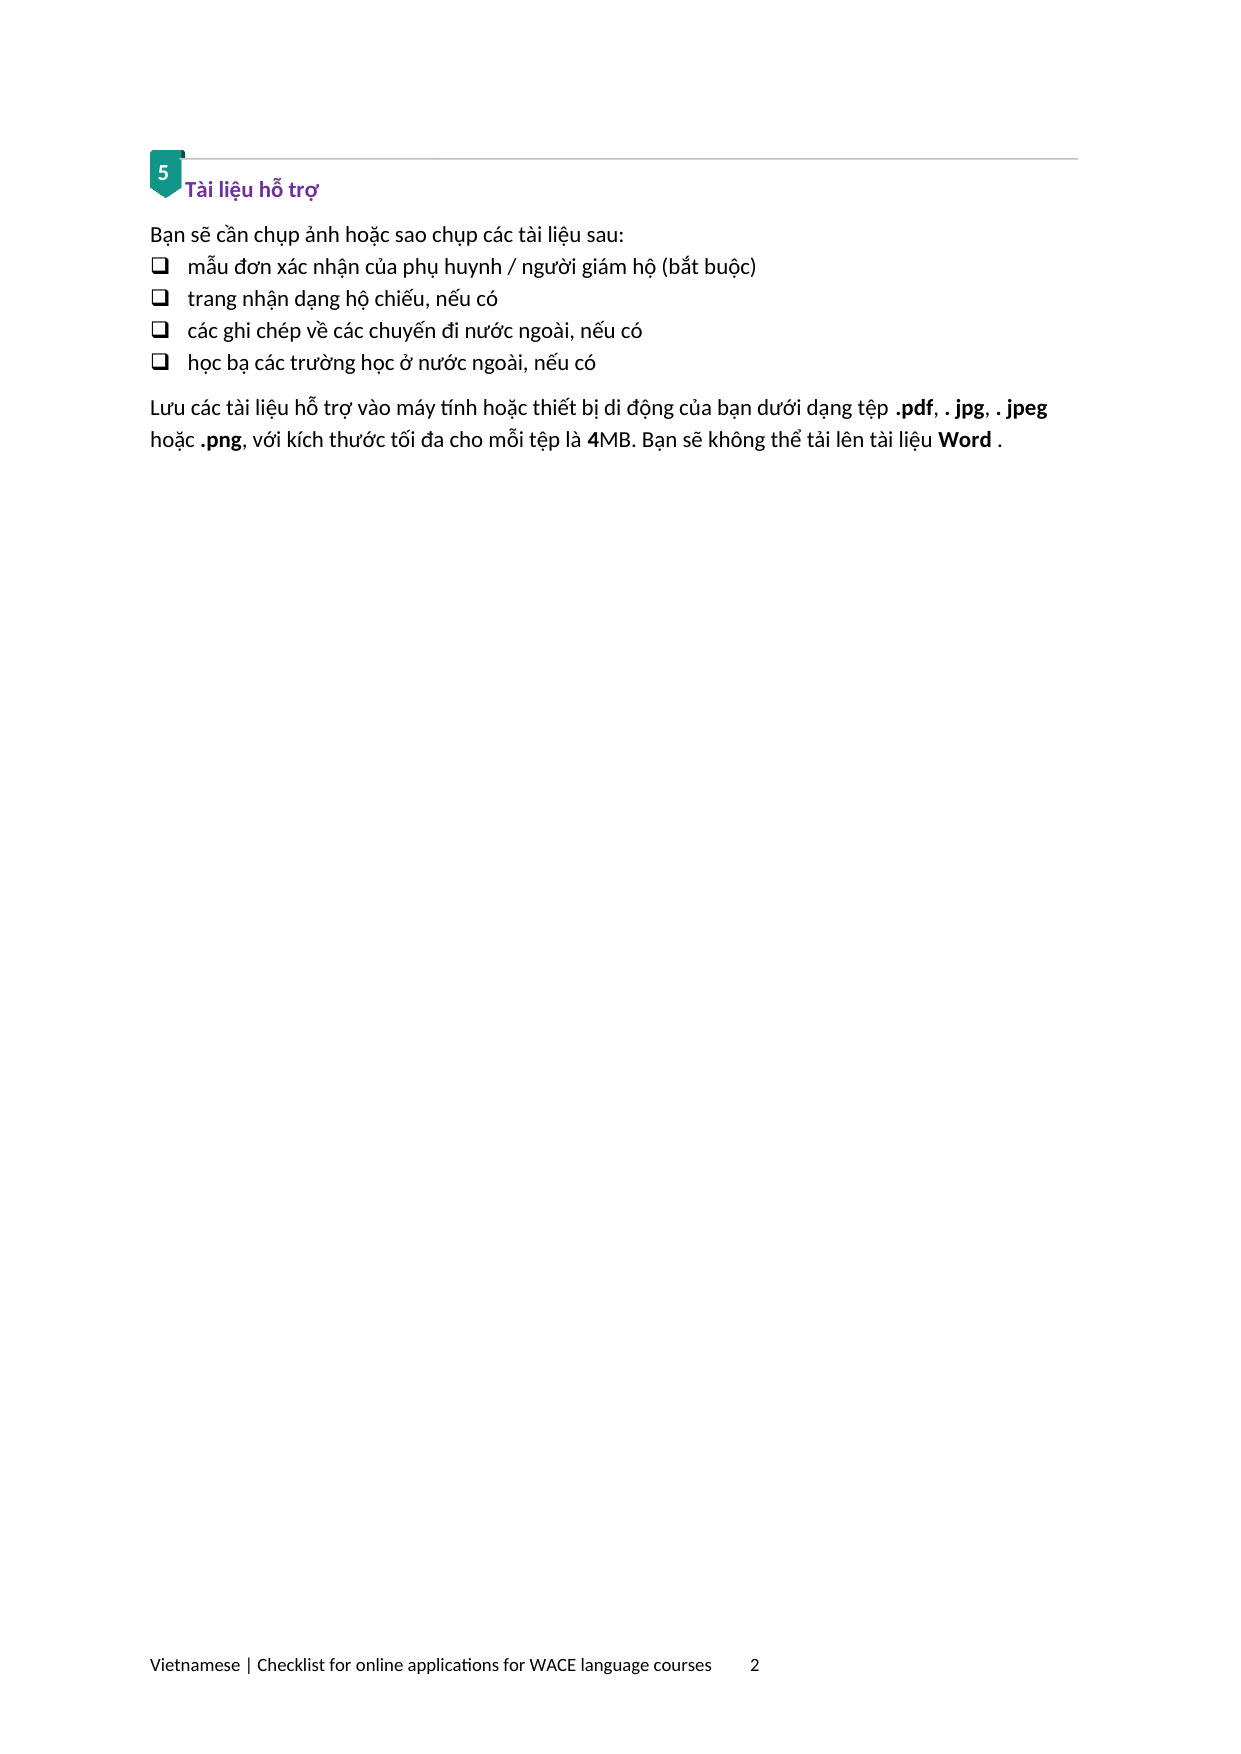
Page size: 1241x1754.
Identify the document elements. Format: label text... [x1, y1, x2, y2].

list các ghi chép về các chuyến đi nước ngoài, nếu có [150, 316, 1090, 344]
text Tài liệu hỗ trợ [150, 150, 1090, 203]
list học bạ các trường học ở nước ngoài, nếu có [150, 348, 1090, 376]
list trang nhận dạng hộ chiếu, nếu có [150, 284, 1090, 312]
list mẫu đơn xác nhận của phụ huynh / người giám hộ (bắt buộc) [150, 252, 1090, 280]
picture [150, 150, 185, 198]
text Bạn sẽ cần chụp ảnh hoặc sao chụp các tài liệu sau: [150, 220, 1090, 248]
text Lưu các tài liệu hỗ trợ vào máy tính hoặc thiết bị di động của bạn dưới dạng tệp .pdf, . jpg, . jpeg hoặc .png, với kích thước tối đa cho mỗi tệp là 4MB. Bạn sẽ không thể tải lên tài liệu Word . [150, 393, 1090, 453]
